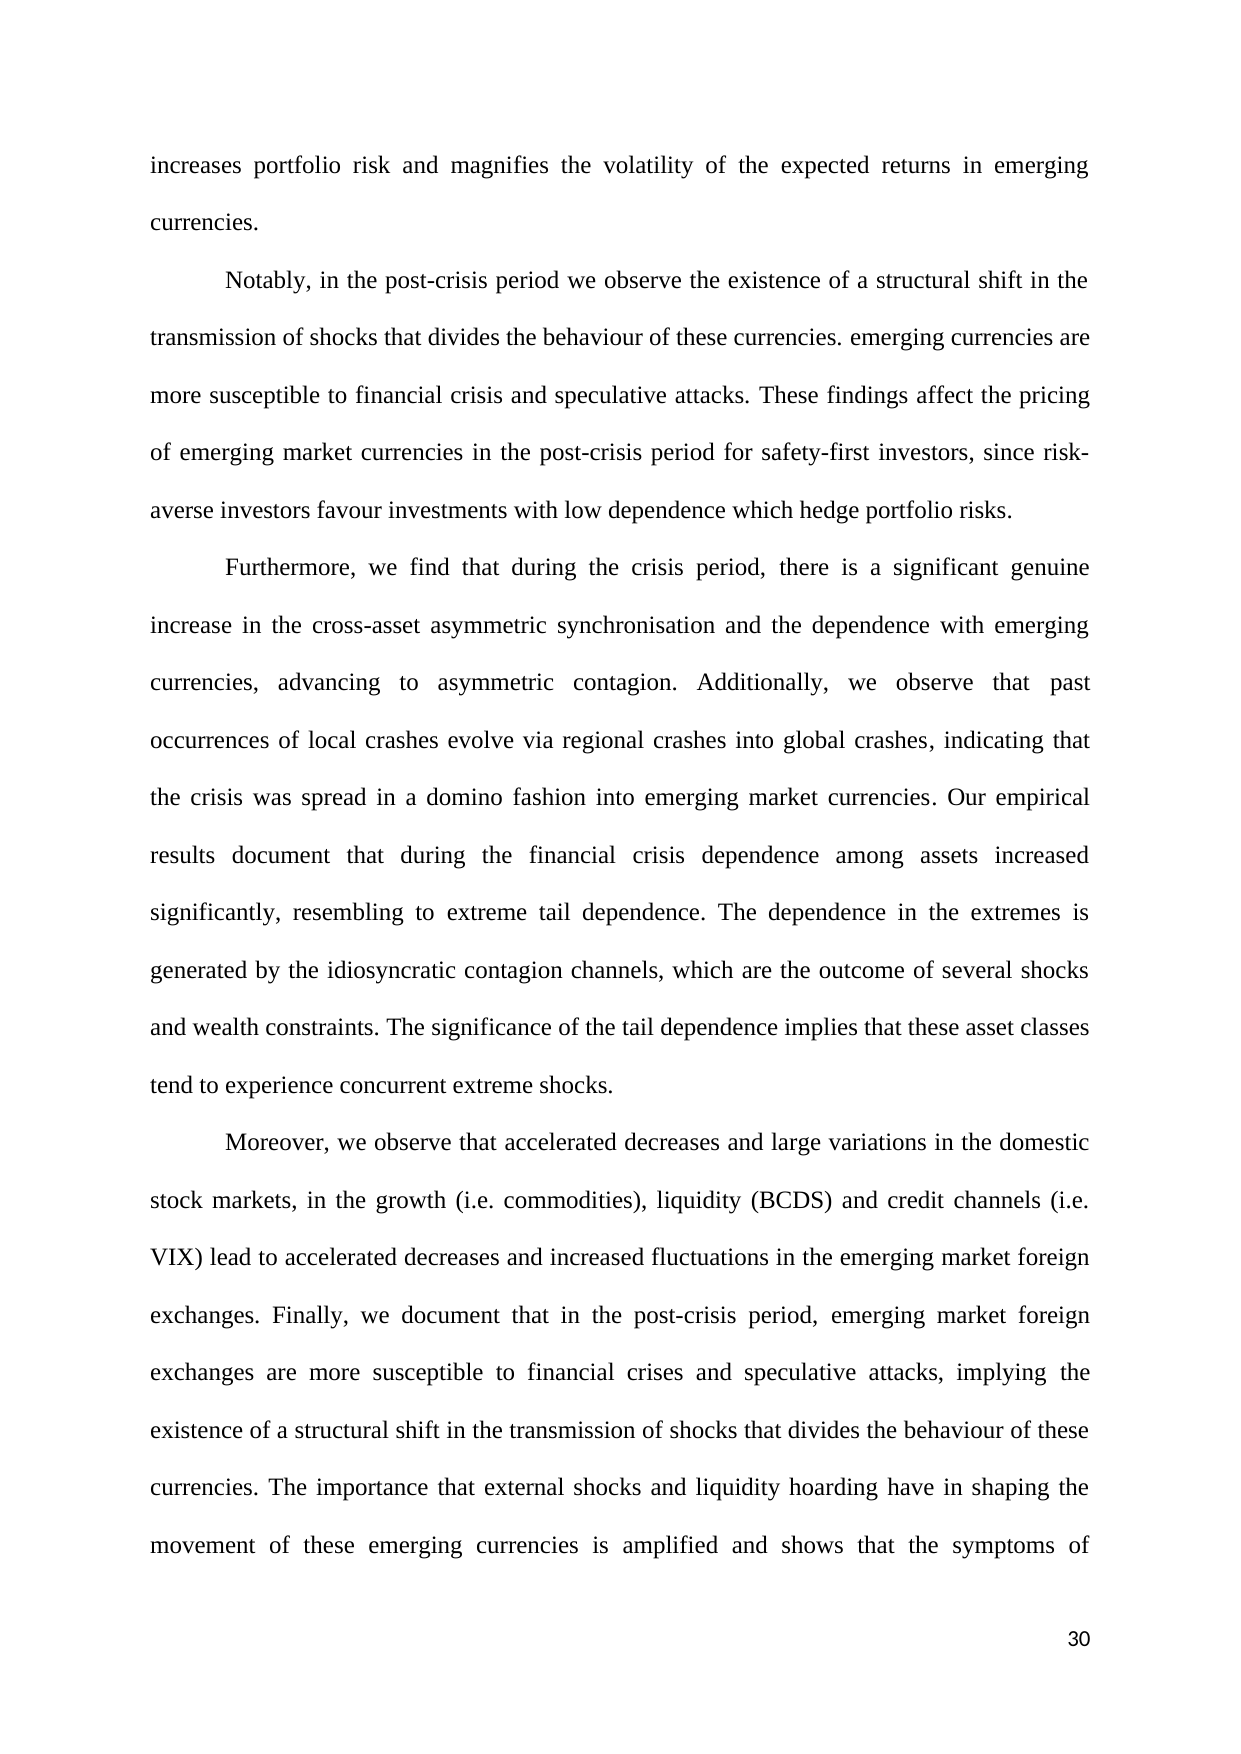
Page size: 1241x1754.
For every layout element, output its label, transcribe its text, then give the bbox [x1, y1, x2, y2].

text Notably, in the post-crisis period we observe the existence of a structural shift in the transmission of shocks that divides the behaviour of these currencies. emerging currencies are more susceptible to financial crisis and speculative attacks. These findings affect the pricing of emerging market currencies in the post-crisis period for safety-first investors, since risk-averse investors favour investments with low dependence which hedge portfolio risks. [150, 265, 1090, 524]
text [150, 1127, 1090, 1559]
text Furthermore, we find that during the crisis period, there is a significant genuine increase in the cross-asset asymmetric synchronisation and the dependence with emerging currencies, advancing to asymmetric contagion. Additionally, we observe that past occurrences of local crashes evolve via regional crashes into global crashes, indicating that the crisis was spread in a domino fashion into emerging market currencies. Our empirical results document that during the financial crisis dependence among assets increased significantly, resembling to extreme tail dependence. The dependence in the extremes is generated by the idiosyncratic contagion channels, which are the outcome of several shocks and wealth constraints. The significance of the tail dependence implies that these asset classes tend to experience concurrent extreme shocks. [150, 552, 1090, 1099]
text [150, 150, 1090, 236]
